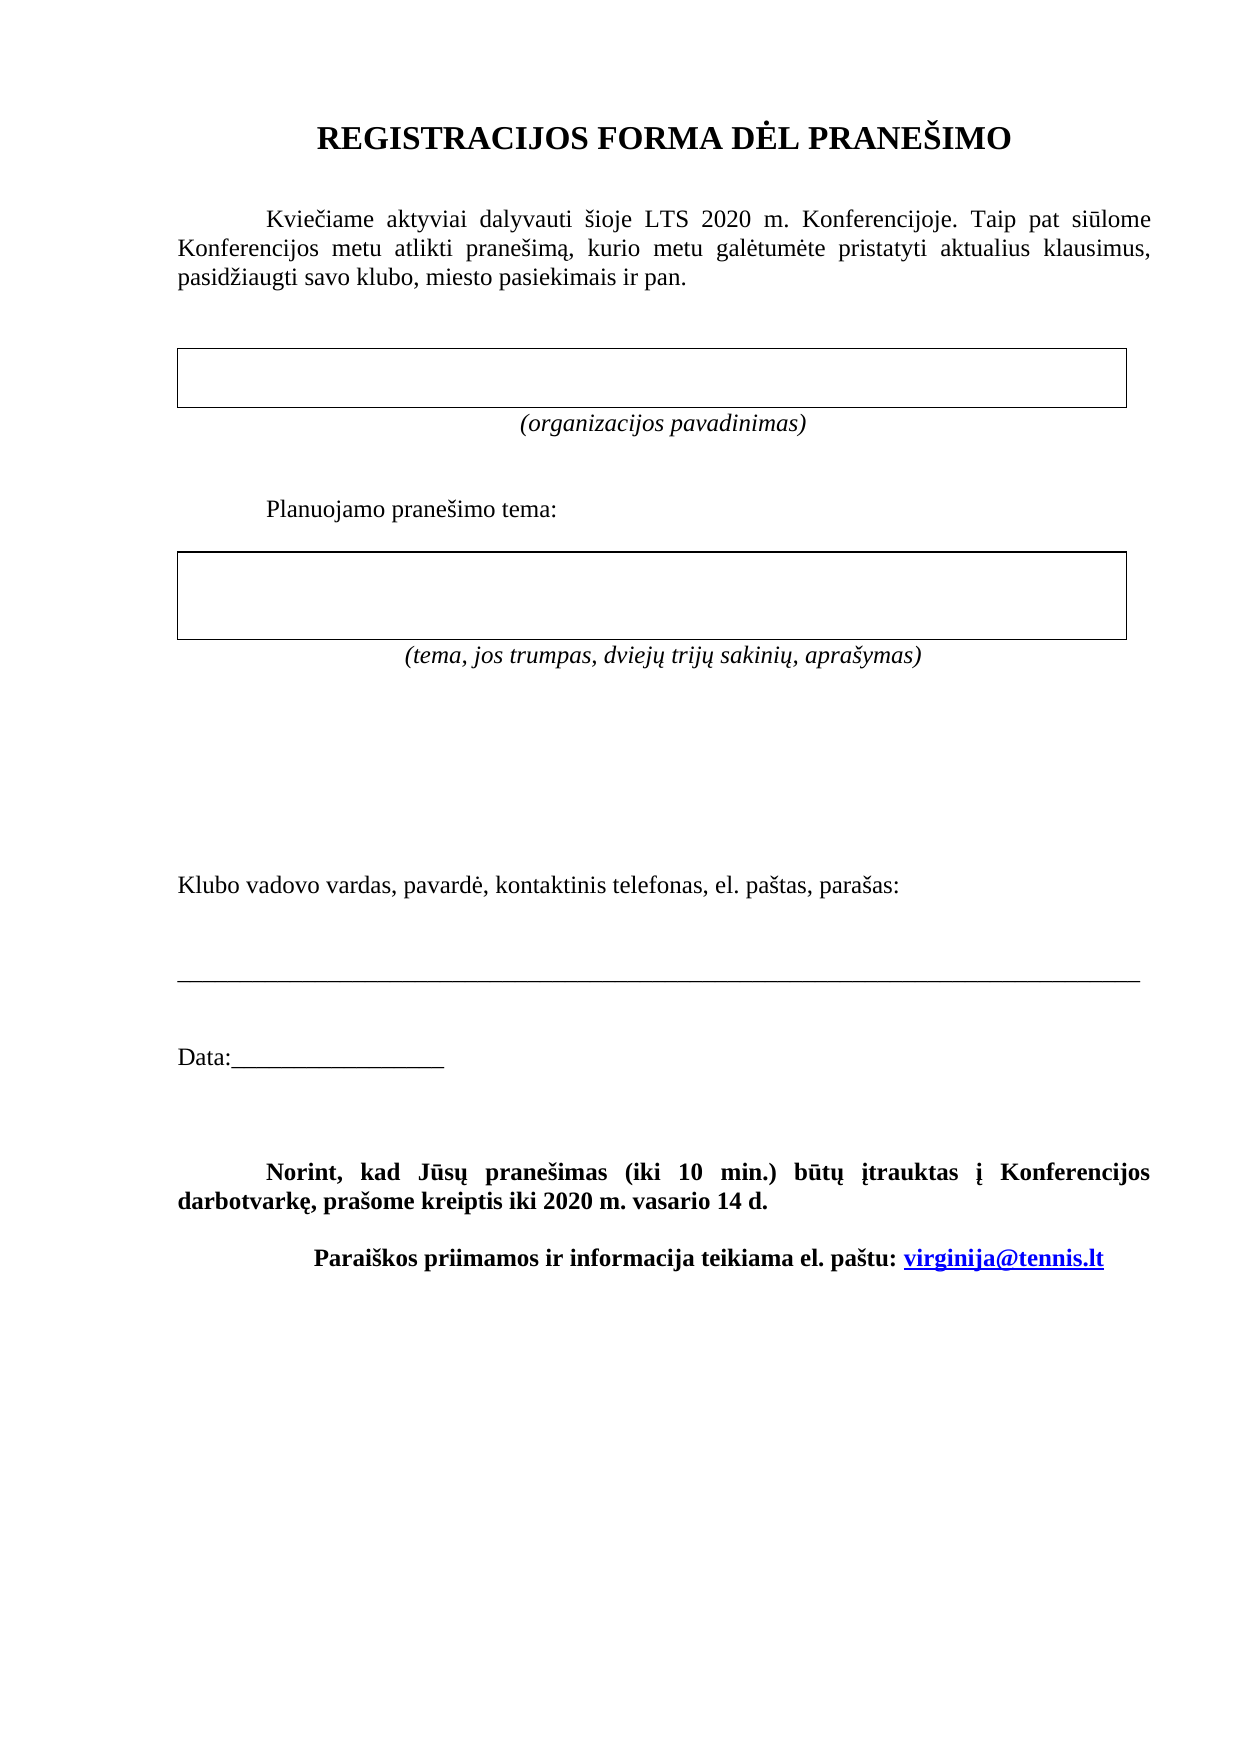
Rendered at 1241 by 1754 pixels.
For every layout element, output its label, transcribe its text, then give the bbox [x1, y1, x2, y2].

text (organizacijos pavadinimas) [177, 408, 1152, 436]
table_header [178, 349, 1126, 407]
text Norint, kad Jūsų pranešimas (iki 10 min.) būtų įtrauktas į Konferencijos darbotvarkę, prašome kreiptis iki 2020 m. vasario 14 d. [177, 1157, 1152, 1215]
text Kviečiame aktyviai dalyvauti šioje LTS 2020 m. Konferencijoje. Taip pat siūlome Konferencijos metu atlikti pranešimą, kurio metu galėtumėte pristatyti aktualius klausimus, pasidžiaugti savo klubo, miesto pasiekimais ir pan. [177, 204, 1152, 291]
table_header [178, 553, 1126, 639]
text (tema, jos trumpas, dviejų trijų sakinių, aprašymas) [177, 640, 1152, 668]
text Klubo vadovo vardas, pavardė, kontaktinis telefonas, el. paštas, parašas: [177, 870, 1152, 898]
text Registracijos forma dėl pranešimo [177, 118, 1152, 156]
text Data:_________________ [177, 1042, 1152, 1071]
text Paraiškos priimamos ir informacija teikiama el. paštu: virginija@tennis.lt [177, 1243, 1152, 1272]
text Planuojamo pranešimo tema: [177, 494, 1152, 523]
text _____________________________________________________________________________ [177, 956, 1152, 985]
